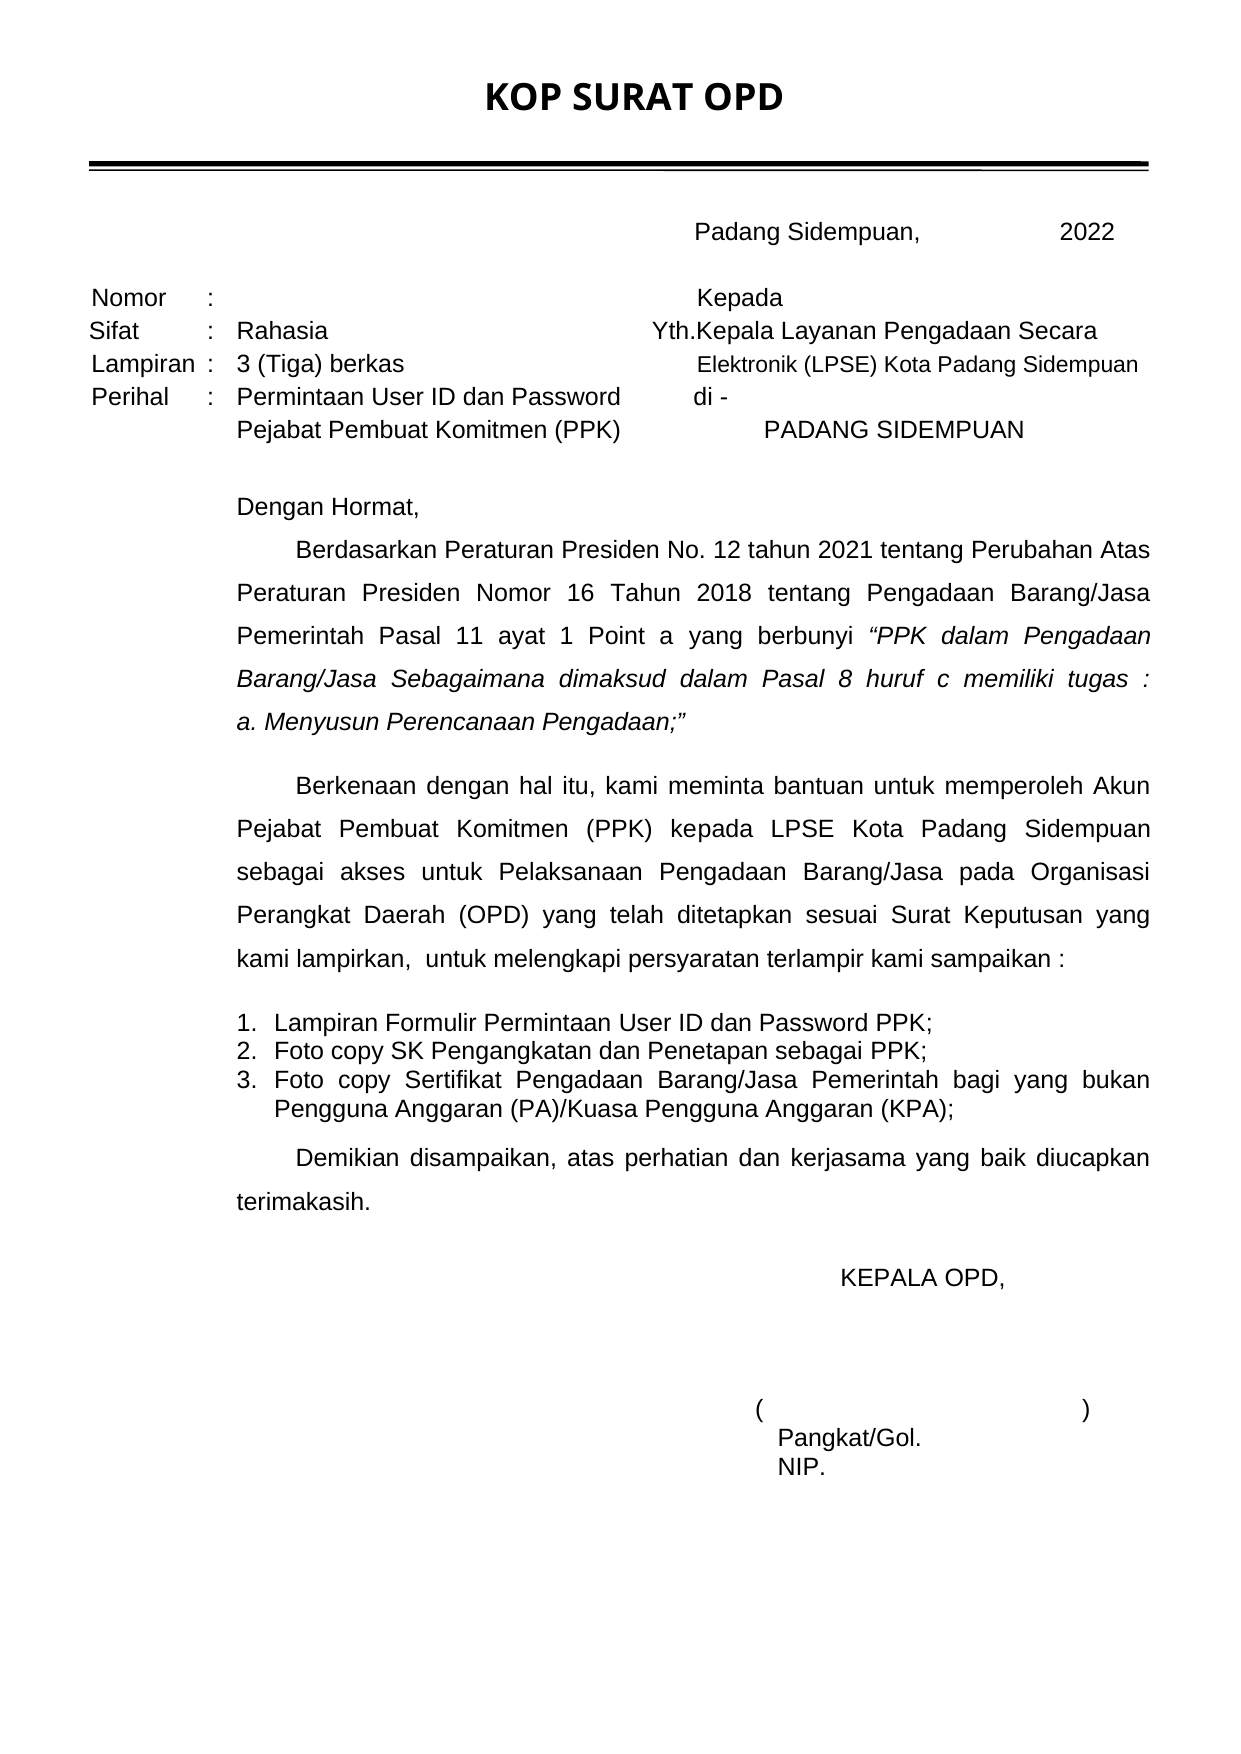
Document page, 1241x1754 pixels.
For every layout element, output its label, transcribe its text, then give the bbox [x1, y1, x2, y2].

list Lampiran Formulir Permintaan User ID dan Password PPK; [236, 1007, 1152, 1036]
text Dengan Hormat, [236, 491, 1152, 520]
text KEPALA OPD, [236, 1263, 1152, 1291]
text Nomor : Kepada [91, 283, 1152, 312]
text NIP. [236, 1451, 1152, 1480]
text Perihal : Permintaan User ID dan Password di - [91, 382, 1152, 411]
text Pangkat/Gol. [236, 1423, 1152, 1451]
list Foto copy SK Pengangkatan dan Penetapan sebagai PPK; [236, 1036, 1152, 1065]
text Sifat : Rahasia Yth.Kepala Layanan Pengadaan Secara [89, 316, 1152, 345]
text Berdasarkan Peraturan Presiden No. 12 tahun 2021 tentang Perubahan Atas Peraturan Presiden Nomor 16 Tahun 2018 tentang Pengadaan Barang/Jasa Pemerintah Pasal 11 ayat 1 Point a yang berbunyi “PPK dalam Pengadaan Barang/Jasa Sebagaimana dimaksud dalam Pasal 8 huruf c memiliki tugas : a. Menyusun Perencanaan Pengadaan;” [236, 534, 1152, 736]
list Foto copy Sertifikat Pengadaan Barang/Jasa Pemerintah bagi yang bukan Pengguna Anggaran (PA)/Kuasa Pengguna Anggaran (KPA); [236, 1065, 1152, 1122]
text ( ) [236, 1394, 1152, 1423]
text Padang Sidempuan, 2022 [694, 217, 1152, 246]
text Berkenaan dengan hal itu, kami meminta bantuan untuk memperoleh Akun Pejabat Pembuat Komitmen (PPK) kepada LPSE Kota Padang Sidempuan sebagai akses untuk Pelaksanaan Pengadaan Barang/Jasa pada Organisasi Perangkat Daerah (OPD) yang telah ditetapkan sesuai Surat Keputusan yang kami lampirkan, untuk melengkapi persyaratan terlampir kami sampaikan : [236, 771, 1152, 972]
text Lampiran : 3 (Tiga) berkas Elektronik (LPSE) Kota Padang Sidempuan [91, 349, 1152, 378]
text Demikian disampaikan, atas perhatian dan kerjasama yang baik diucapkan terimakasih. [236, 1143, 1152, 1215]
text Pejabat Pembuat Komitmen (PPK) PADANG SIDEMPUAN [91, 415, 1152, 444]
